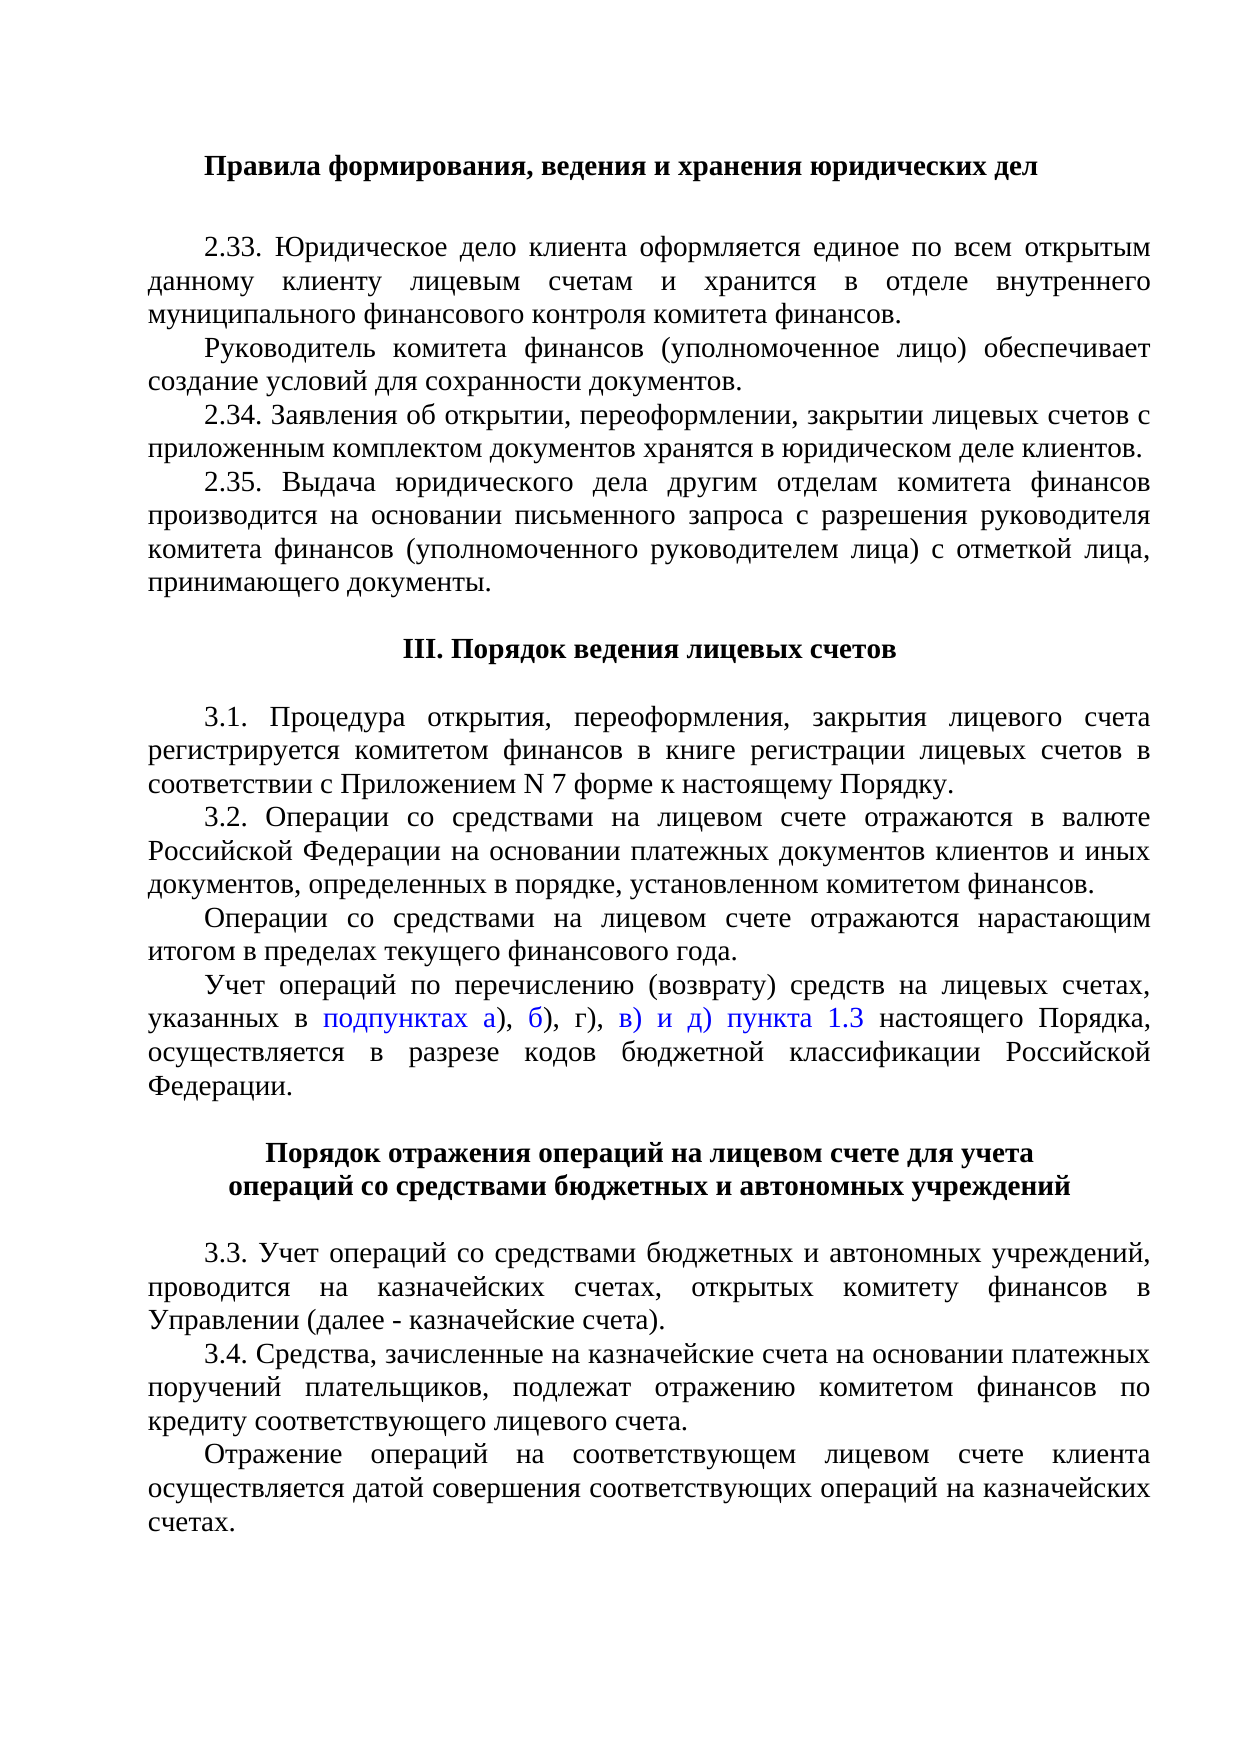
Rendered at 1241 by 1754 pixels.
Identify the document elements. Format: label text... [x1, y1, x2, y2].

text Операции со средствами на лицевом счете отражаются нарастающим итогом в пределах текущего финансового года. [148, 900, 1152, 967]
text 2.33. Юридическое дело клиента оформляется единое по всем открытым данному клиенту лицевым счетам и хранится в отделе внутреннего муниципального финансового контроля комитета финансов. [148, 229, 1152, 330]
text 3.1. Процедура открытия, переоформления, закрытия лицевого счета регистрируется комитетом финансов в книге регистрации лицевых счетов в соответствии с Приложением N 7 форме к настоящему Порядку. [148, 699, 1152, 799]
text Правила формирования, ведения и хранения юридических дел [148, 148, 1152, 181]
text Руководитель комитета финансов (уполномоченное лицо) обеспечивает создание условий для сохранности документов. [148, 330, 1152, 397]
text Учет операций по перечислению (возврату) средств на лицевых счетах, указанных в подпунктах а), б), г), в) и д) пункта 1.3 настоящего Порядка, осуществляется в разрезе кодов бюджетной классификации Российской Федерации. [148, 967, 1152, 1101]
text 2.35. Выдача юридического дела другим отделам комитета финансов производится на основании письменного запроса с разрешения руководителя комитета финансов (уполномоченного руководителем лица) с отметкой лица, принимающего документы. [148, 464, 1152, 598]
text 3.2. Операции со средствами на лицевом счете отражаются в валюте Российской Федерации на основании платежных документов клиентов и иных документов, определенных в порядке, установленном комитетом финансов. [148, 799, 1152, 900]
text 3.3. Учет операций со средствами бюджетных и автономных учреждений, проводится на казначейских счетах, открытых комитету финансов в Управлении (далее - казначейские счета). [148, 1235, 1152, 1336]
text Порядок отражения операций на лицевом счете для учета [148, 1135, 1152, 1168]
text 2.34. Заявления об открытии, переоформлении, закрытии лицевых счетов с приложенным комплектом документов хранятся в юридическом деле клиентов. [148, 397, 1152, 464]
text 3.4. Средства, зачисленные на казначейские счета на основании платежных поручений плательщиков, подлежат отражению комитетом финансов по кредиту соответствующего лицевого счета. [148, 1336, 1152, 1437]
text III. Порядок ведения лицевых счетов [148, 632, 1152, 665]
text операций со средствами бюджетных и автономных учреждений [148, 1168, 1152, 1202]
text Отражение операций на соответствующем лицевом счете клиента осуществляется датой совершения соответствующих операций на казначейских счетах. [148, 1437, 1152, 1537]
